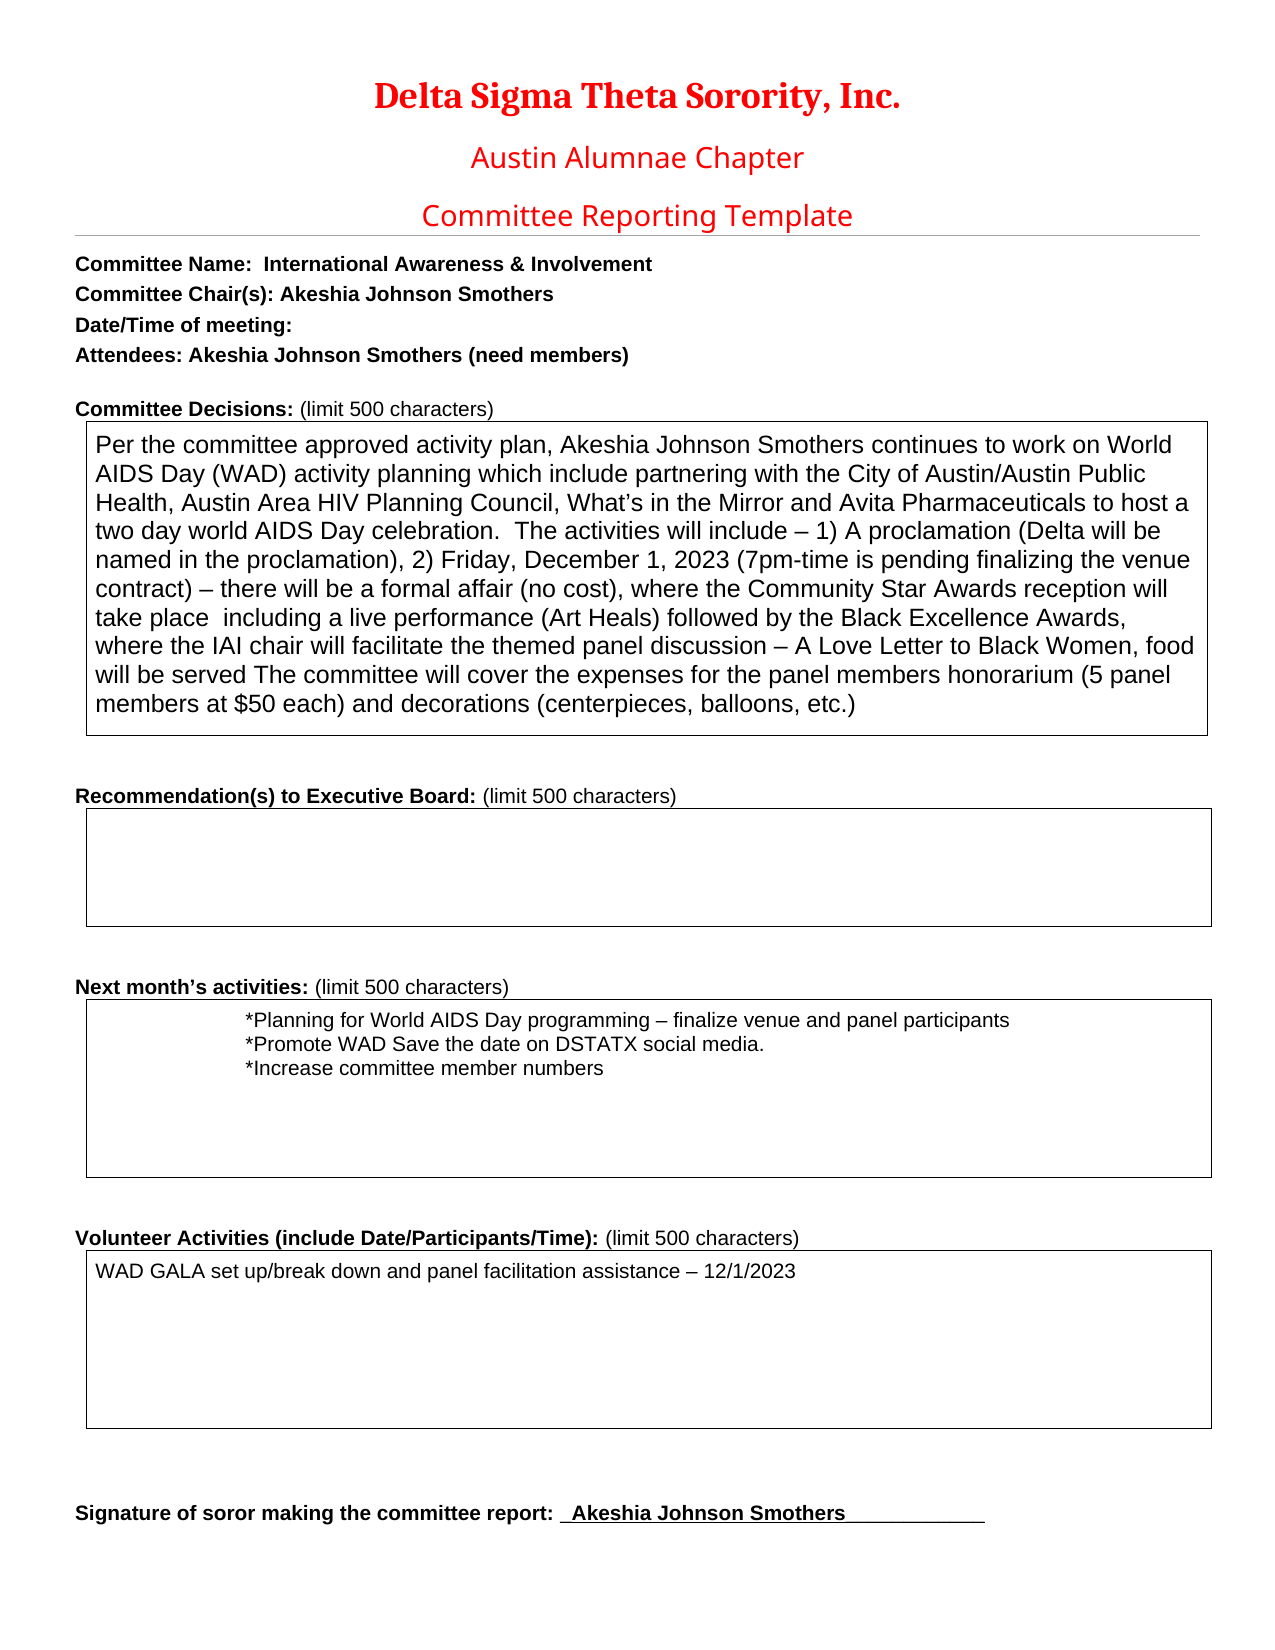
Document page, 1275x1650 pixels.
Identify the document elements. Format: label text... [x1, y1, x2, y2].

text Committee Chair(s): Akeshia Johnson Smothers [75, 282, 1200, 306]
text Signature of soror making the committee report: _Akeshia Johnson Smothers____________ [75, 1501, 1200, 1525]
text Volunteer Activities (include Date/Participants/Time): (limit 500 characters) [75, 1226, 1200, 1250]
table_header *Planning for World AIDS Day programming – finalize venue and panel participants *Promote WAD Save the date on DSTATX social media. *Increase committee member numbers [87, 1000, 1211, 1177]
text Committee Decisions: (limit 500 characters) [75, 397, 1200, 421]
table_header Per the committee approved activity plan, Akeshia Johnson Smothers continues to work on World AIDS Day (WAD) activity planning which include partnering with the City of Austin/Austin Public Health, Austin Area HIV Planning Council, What’s in the Mirror and Avita Pharmaceuticals to host a two day world AIDS Day celebration. The activities will include – 1) A proclamation (Delta will be named in the proclamation), 2) Friday, December 1, 2023 (7pm-time is pending finalizing the venue contract) – there will be a formal affair (no cost), where the Community Star Awards reception will take place including a live performance (Art Heals) followed by the Black Excellence Awards, where the IAI chair will facilitate the themed panel discussion – A Love Letter to Black Women, food will be served The committee will cover the expenses for the panel members honorarium (5 panel members at $50 each) and decorations (centerpieces, balloons, etc.) [87, 422, 1207, 734]
text Next month’s activities: (limit 500 characters) [75, 975, 1200, 999]
text Attendees: Akeshia Johnson Smothers (need members) [75, 343, 1200, 367]
table_header WAD GALA set up/break down and panel facilitation assistance – 12/1/2023 [87, 1251, 1211, 1428]
table_header [87, 809, 1211, 926]
text Recommendation(s) to Executive Board: (limit 500 characters) [75, 783, 1200, 807]
text Date/Time of meeting: [75, 312, 1200, 336]
text Committee Name: International Awareness & Involvement [75, 252, 1200, 276]
